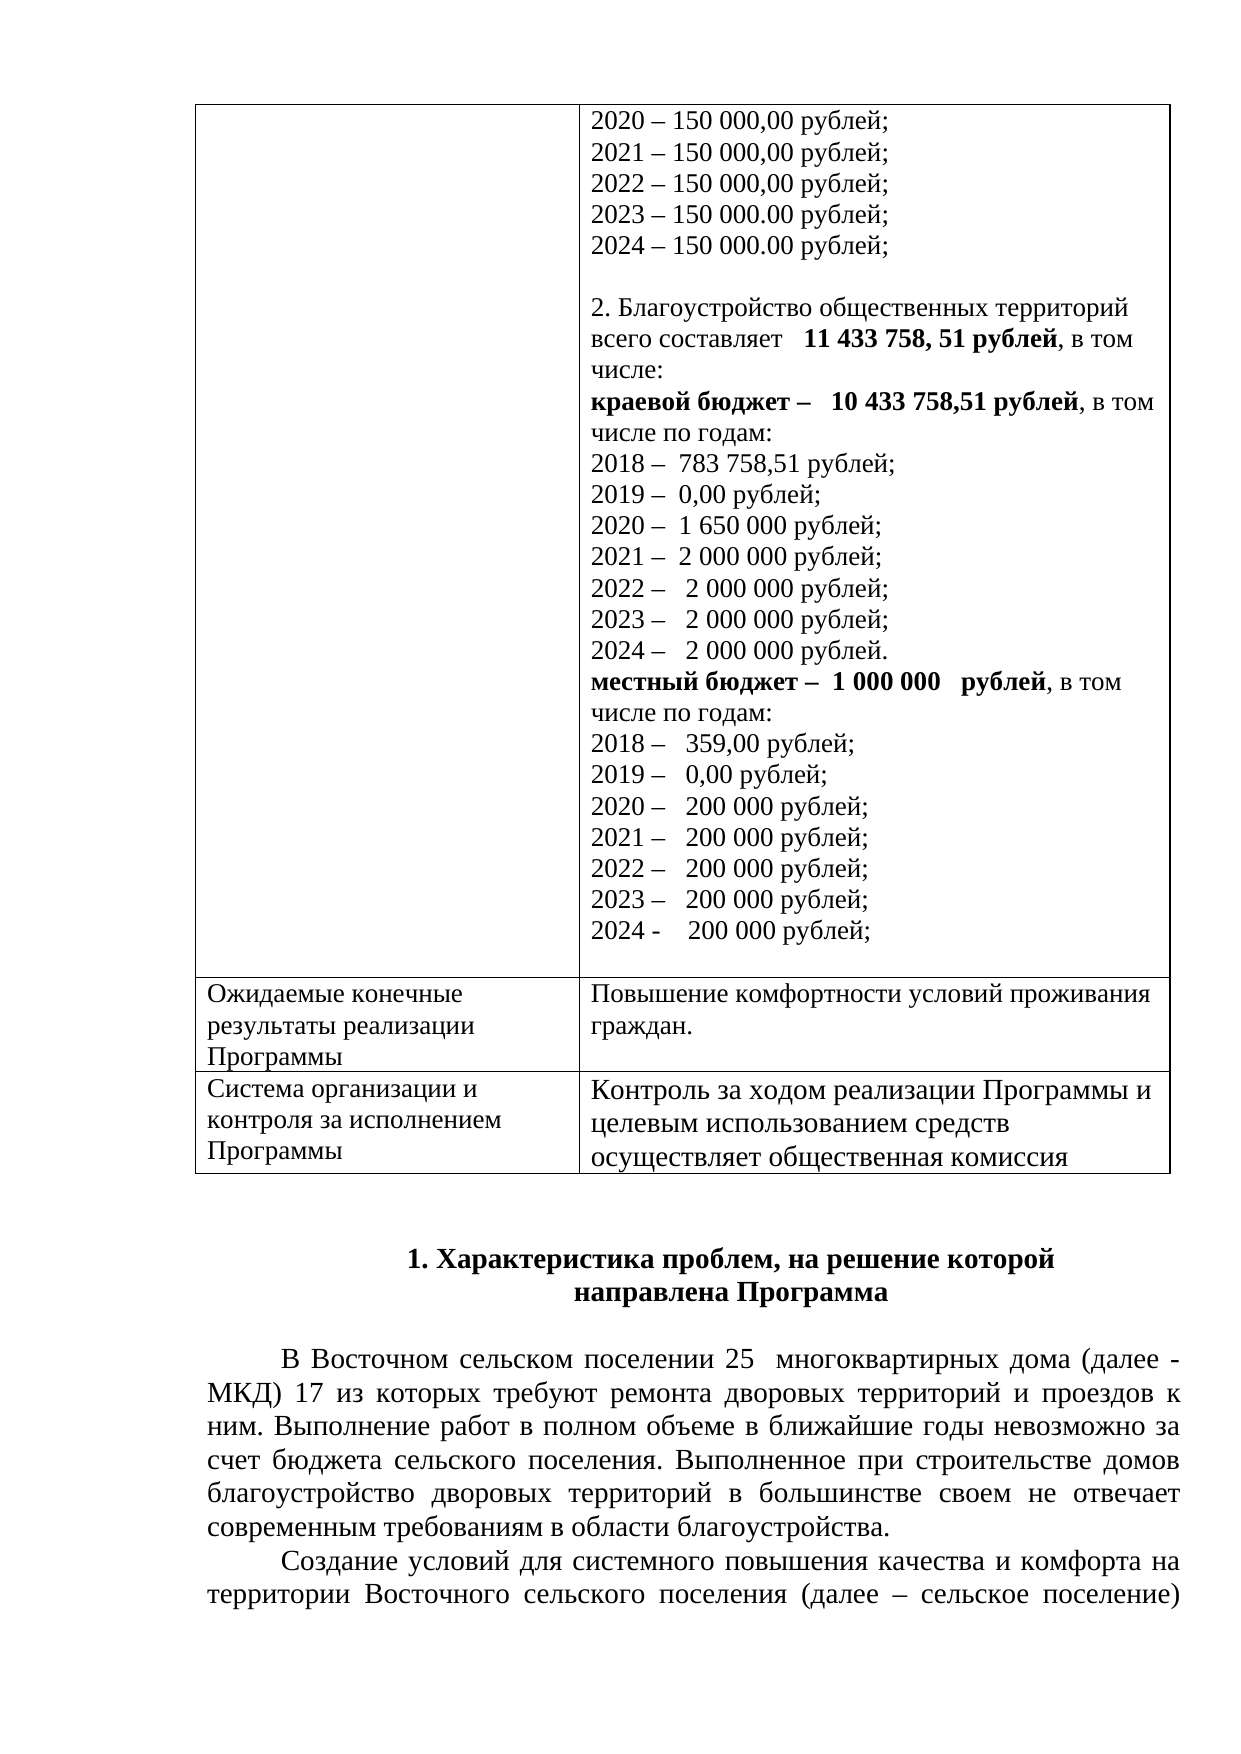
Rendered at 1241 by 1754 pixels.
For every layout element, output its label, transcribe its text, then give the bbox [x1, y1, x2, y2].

text направлена Программа [207, 1274, 1181, 1308]
table_cell Контроль за ходом реализации Программы и целевым использованием средств осуществляет общественная комиссия [580, 1072, 1169, 1173]
table_cell Повышение комфортности условий проживания граждан. [580, 978, 1169, 1071]
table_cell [196, 105, 579, 977]
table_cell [580, 105, 1169, 977]
table_cell Система организации и контроля за исполнением Программы [196, 1072, 579, 1173]
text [207, 1543, 1181, 1610]
text 1. Характеристика проблем, на решение которой [207, 1241, 1181, 1274]
text В Восточном сельском поселении 25 многоквартирных дома (далее - МКД) 17 из которых требуют ремонта дворовых территорий и проездов к ним. Выполнение работ в полном объеме в ближайшие годы невозможно за счет бюджета сельского поселения. Выполненное при строительстве домов благоустройство дворовых территорий в большинстве своем не отвечает современным требованиям в области благоустройства. [207, 1341, 1181, 1543]
table_cell Ожидаемые конечные результаты реализации Программы [196, 978, 579, 1071]
